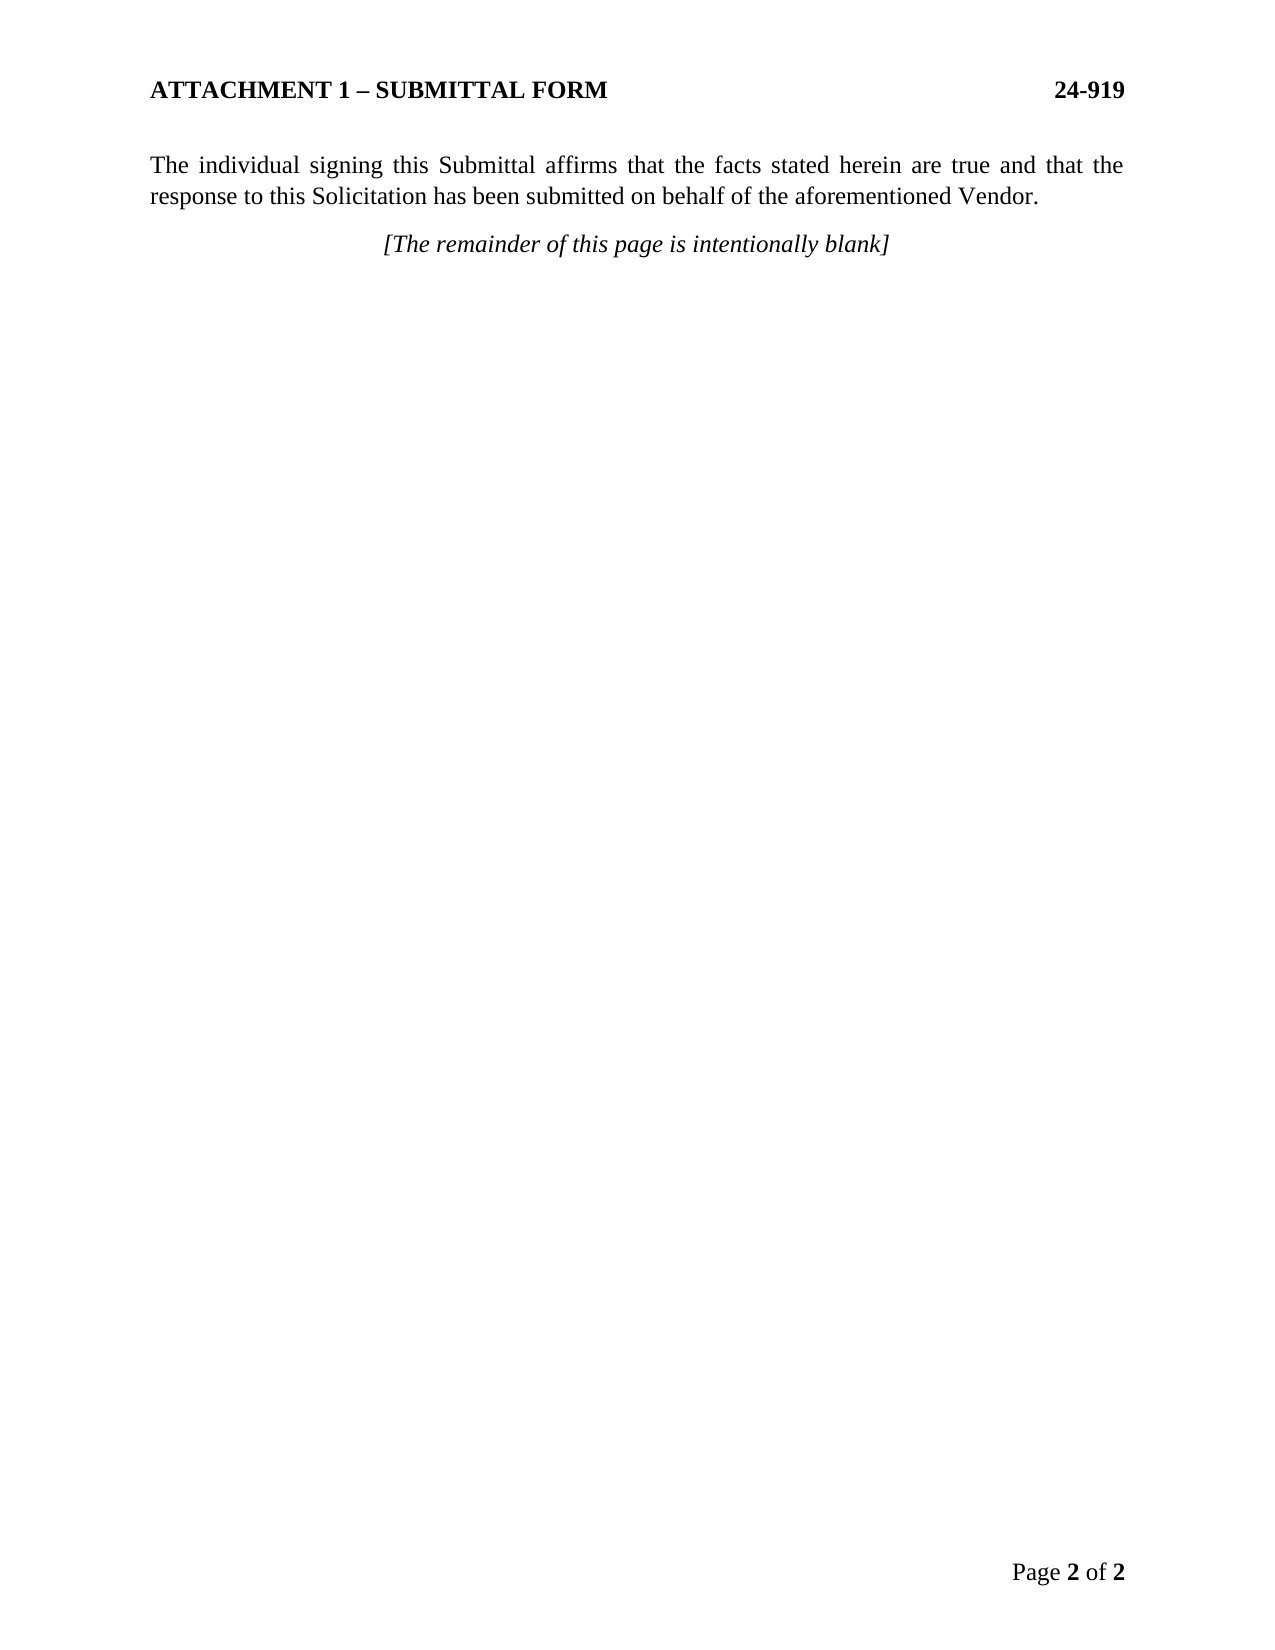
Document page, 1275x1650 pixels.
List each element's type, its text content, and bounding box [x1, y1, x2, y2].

text [The remainder of this page is intentionally blank] [150, 229, 1125, 257]
text The individual signing this Submittal affirms that the facts stated herein are true and that the response to this Solicitation has been submitted on behalf of the aforementioned Vendor. [150, 150, 1125, 210]
